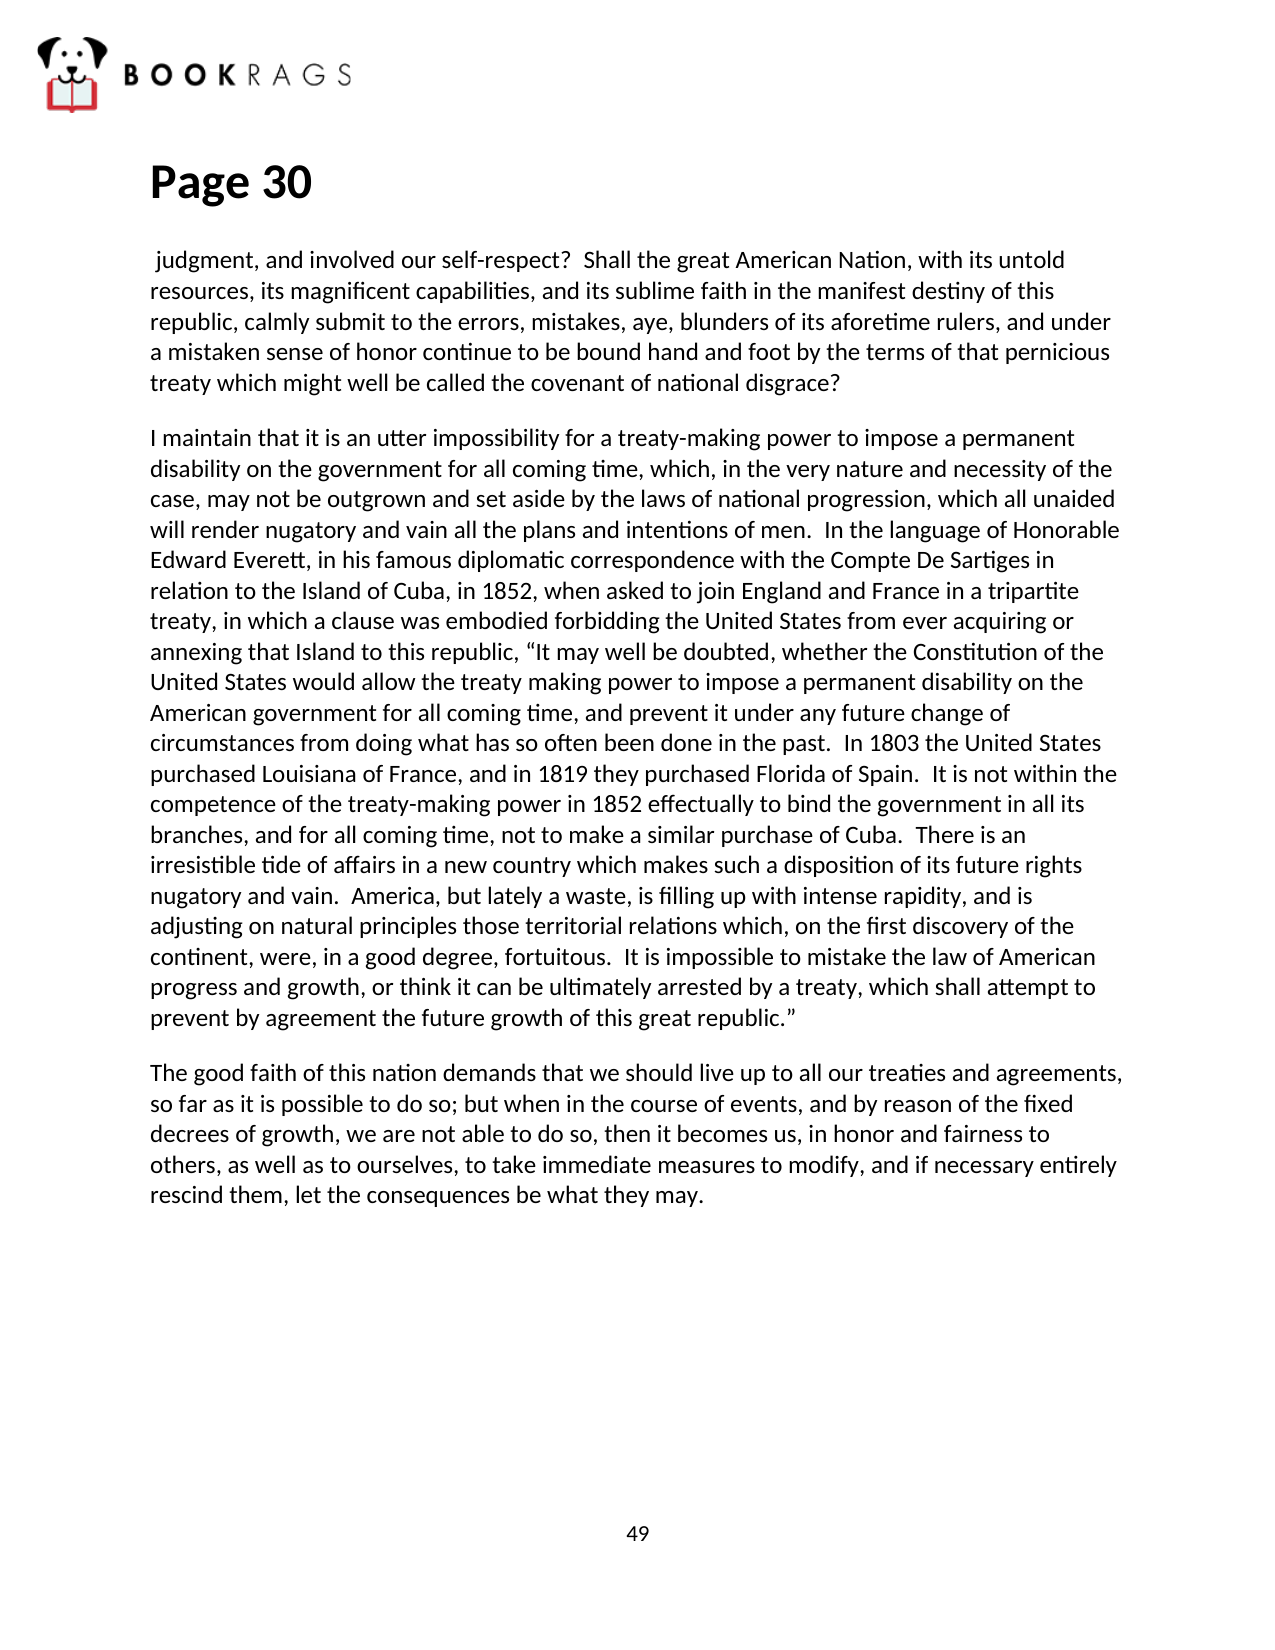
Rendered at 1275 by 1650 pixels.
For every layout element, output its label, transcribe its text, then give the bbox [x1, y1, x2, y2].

text judgment, and involved our self-respect? Shall the great American Nation, with its untold resources, its magnificent capabilities, and its sublime faith in the manifest destiny of this republic, calmly submit to the errors, mistakes, aye, blunders of its aforetime rulers, and under a mistaken sense of honor continue to be bound hand and foot by the terms of that pernicious treaty which might well be called the covenant of national disgrace? [150, 244, 1125, 397]
picture [37, 37, 351, 113]
text Page 30 [150, 150, 1125, 211]
text I maintain that it is an utter impossibility for a treaty-making power to impose a permanent disability on the government for all coming time, which, in the very nature and necessity of the case, may not be outgrown and set aside by the laws of national progression, which all unaided will render nugatory and vain all the plans and intentions of men. In the language of Honorable Edward Everett, in his famous diplomatic correspondence with the Compte De Sartiges in relation to the Island of Cuba, in 1852, when asked to join England and France in a tripartite treaty, in which a clause was embodied forbidding the United States from ever acquiring or annexing that Island to this republic, “It may well be doubted, whether the Constitution of the United States would allow the treaty making power to impose a permanent disability on the American government for all coming time, and prevent it under any future change of circumstances from doing what has so often been done in the past. In 1803 the United States purchased Louisiana of France, and in 1819 they purchased Florida of Spain. It is not within the competence of the treaty-making power in 1852 effectually to bind the government in all its branches, and for all coming time, not to make a similar purchase of Cuba. There is an irresistible tide of affairs in a new country which makes such a disposition of its future rights nugatory and vain. America, but lately a waste, is filling up with intense rapidity, and is adjusting on natural principles those territorial relations which, on the first discovery of the continent, were, in a good degree, fortuitous. It is impossible to mistake the law of American progress and growth, or think it can be ultimately arrested by a treaty, which shall attempt to prevent by agreement the future growth of this great republic.” [150, 422, 1125, 1033]
text The good faith of this nation demands that we should live up to all our treaties and agreements, so far as it is possible to do so; but when in the course of events, and by reason of the fixed decrees of growth, we are not able to do so, then it becomes us, in honor and fairness to others, as well as to ourselves, to take immediate measures to modify, and if necessary entirely rescind them, let the consequences be what they may. [150, 1058, 1125, 1210]
